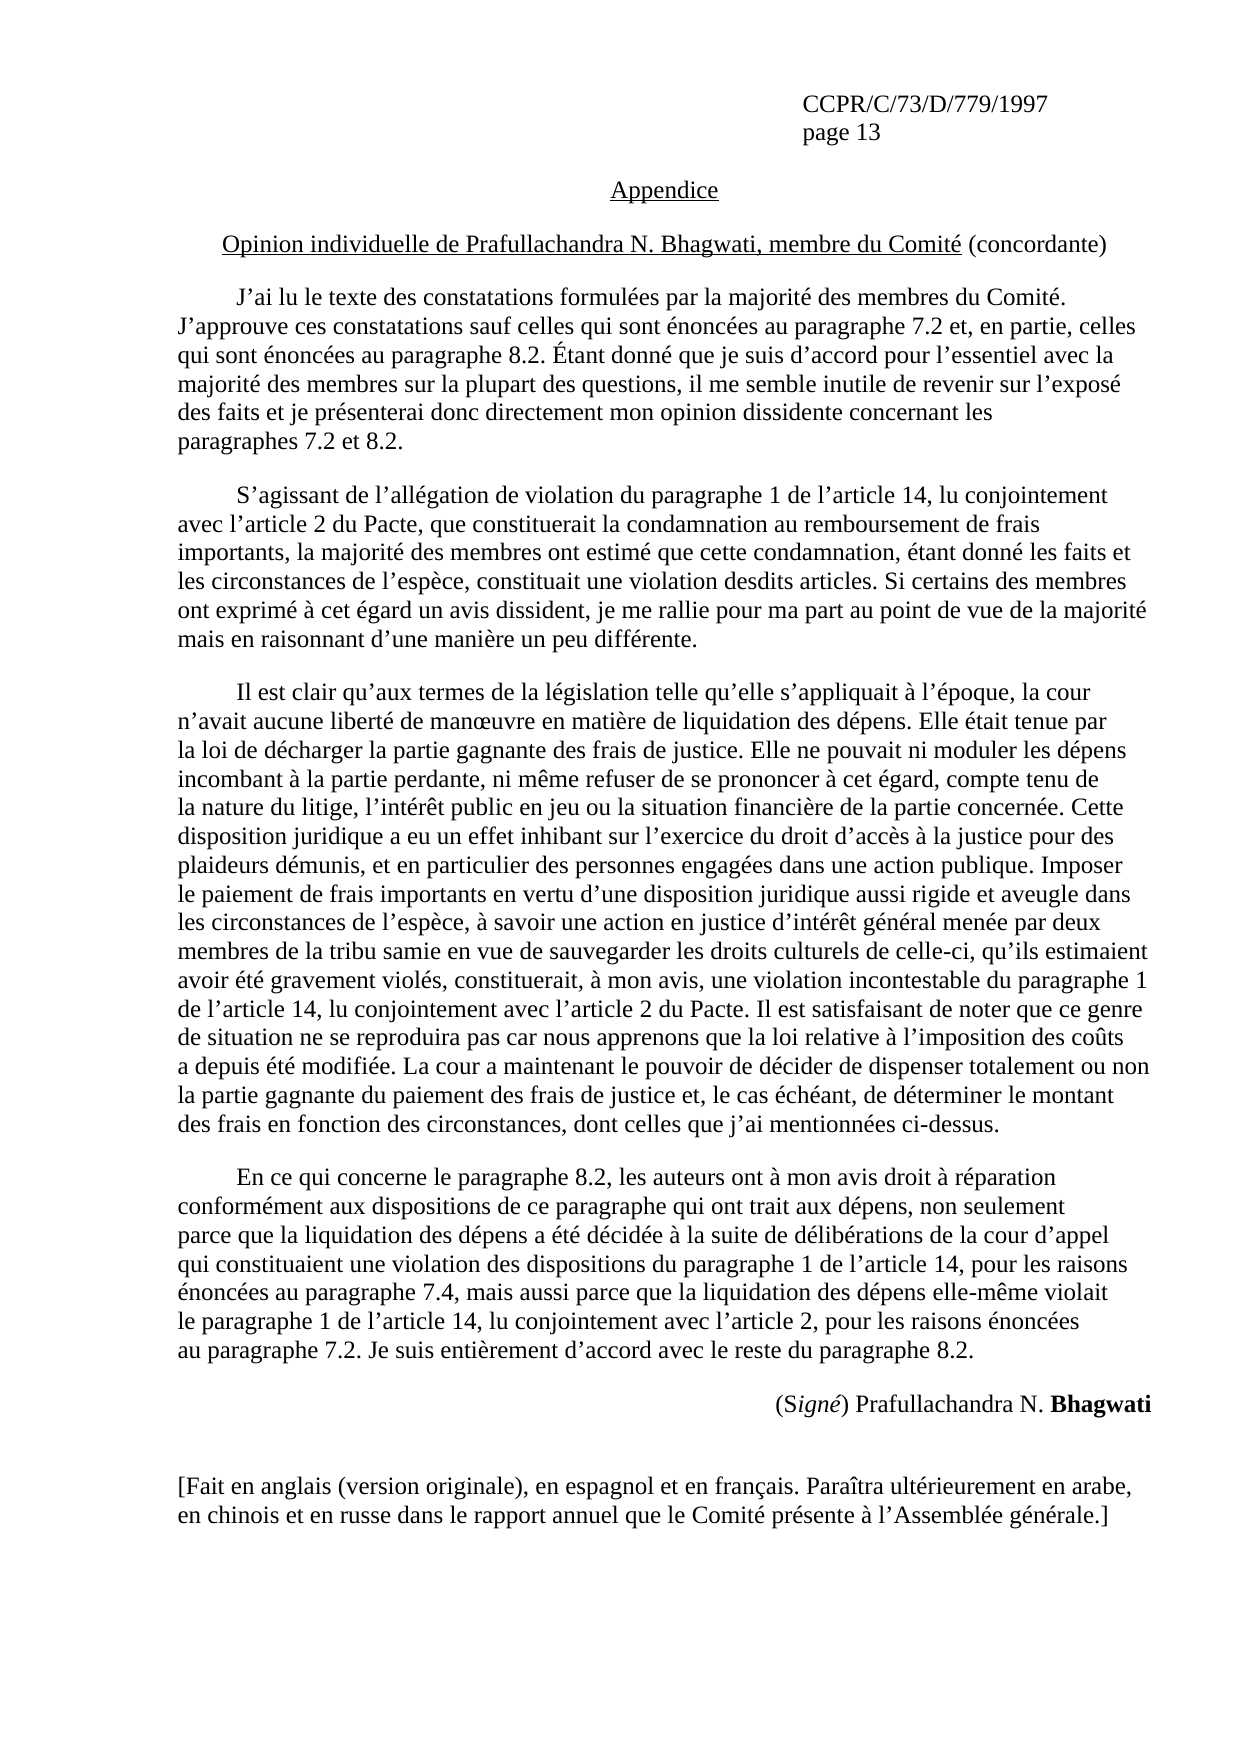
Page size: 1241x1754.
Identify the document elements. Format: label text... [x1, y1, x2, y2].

text [Fait en anglais (version originale), en espagnol et en français. Paraîtra ultérieurement en arabe, en chinois et en russe dans le rapport annuel que le Comité présente à l’Assemblée générale.] [177, 1471, 1152, 1529]
text S’agissant de l’allégation de violation du paragraphe 1 de l’article 14, lu conjointement avec l’article 2 du Pacte, que constituerait la condamnation au remboursement de frais importants, la majorité des membres ont estimé que cette condamnation, étant donné les faits et les circonstances de l’espèce, constituait une violation desdits articles. Si certains des membres ont exprimé à cet égard un avis dissident, je me rallie pour ma part au point de vue de la majorité mais en raisonnant d’une manière un peu différente. [177, 480, 1152, 652]
text En ce qui concerne le paragraphe 8.2, les auteurs ont à mon avis droit à réparation conformément aux dispositions de ce paragraphe qui ont trait aux dépens, non seulement parce que la liquidation des dépens a été décidée à la suite de délibérations de la cour d’appel qui constituaient une violation des dispositions du paragraphe 1 de l’article 14, pour les raisons énoncées au paragraphe 7.4, mais aussi parce que la liquidation des dépens elle-même violait le paragraphe 1 de l’article 14, lu conjointement avec l’article 2, pour les raisons énoncées au paragraphe 7.2. Je suis entièrement d’accord avec le reste du paragraphe 8.2. [177, 1162, 1152, 1364]
text Appendice [177, 175, 1152, 204]
text Opinion individuelle de Prafullachandra N. Bhagwati, membre du Comité (concordante) [177, 229, 1152, 257]
text J’ai lu le texte des constatations formulées par la majorité des membres du Comité. J’approuve ces constatations sauf celles qui sont énoncées au paragraphe 7.2 et, en partie, celles qui sont énoncées au paragraphe 8.2. Étant donné que je suis d’accord pour l’essentiel avec la majorité des membres sur la plupart des questions, il me semble inutile de revenir sur l’exposé des faits et je présenterai donc directement mon opinion dissidente concernant les paragraphes 7.2 et 8.2. [177, 282, 1152, 455]
text (Signé) Prafullachandra N. Bhagwati [177, 1389, 1152, 1446]
text Il est clair qu’aux termes de la législation telle qu’elle s’appliquait à l’époque, la cour n’avait aucune liberté de manœuvre en matière de liquidation des dépens. Elle était tenue par la loi de décharger la partie gagnante des frais de justice. Elle ne pouvait ni moduler les dépens incombant à la partie perdante, ni même refuser de se prononcer à cet égard, compte tenu de la nature du litige, l’intérêt public en jeu ou la situation financière de la partie concernée. Cette disposition juridique a eu un effet inhibant sur l’exercice du droit d’accès à la justice pour des plaideurs démunis, et en particulier des personnes engagées dans une action publique. Imposer le paiement de frais importants en vertu d’une disposition juridique aussi rigide et aveugle dans les circonstances de l’espèce, à savoir une action en justice d’intérêt général menée par deux membres de la tribu samie en vue de sauvegarder les droits culturels de celle-ci, qu’ils estimaient avoir été gravement violés, constituerait, à mon avis, une violation incontestable du paragraphe 1 de l’article 14, lu conjointement avec l’article 2 du Pacte. Il est satisfaisant de noter que ce genre de situation ne se reproduira pas car nous apprenons que la loi relative à l’imposition des coûts a depuis été modifiée. La cour a maintenant le pouvoir de décider de dispenser totalement ou non la partie gagnante du paiement des frais de justice et, le cas échéant, de déterminer le montant des frais en fonction des circonstances, dont celles que j’ai mentionnées ci-dessus. [177, 677, 1152, 1137]
